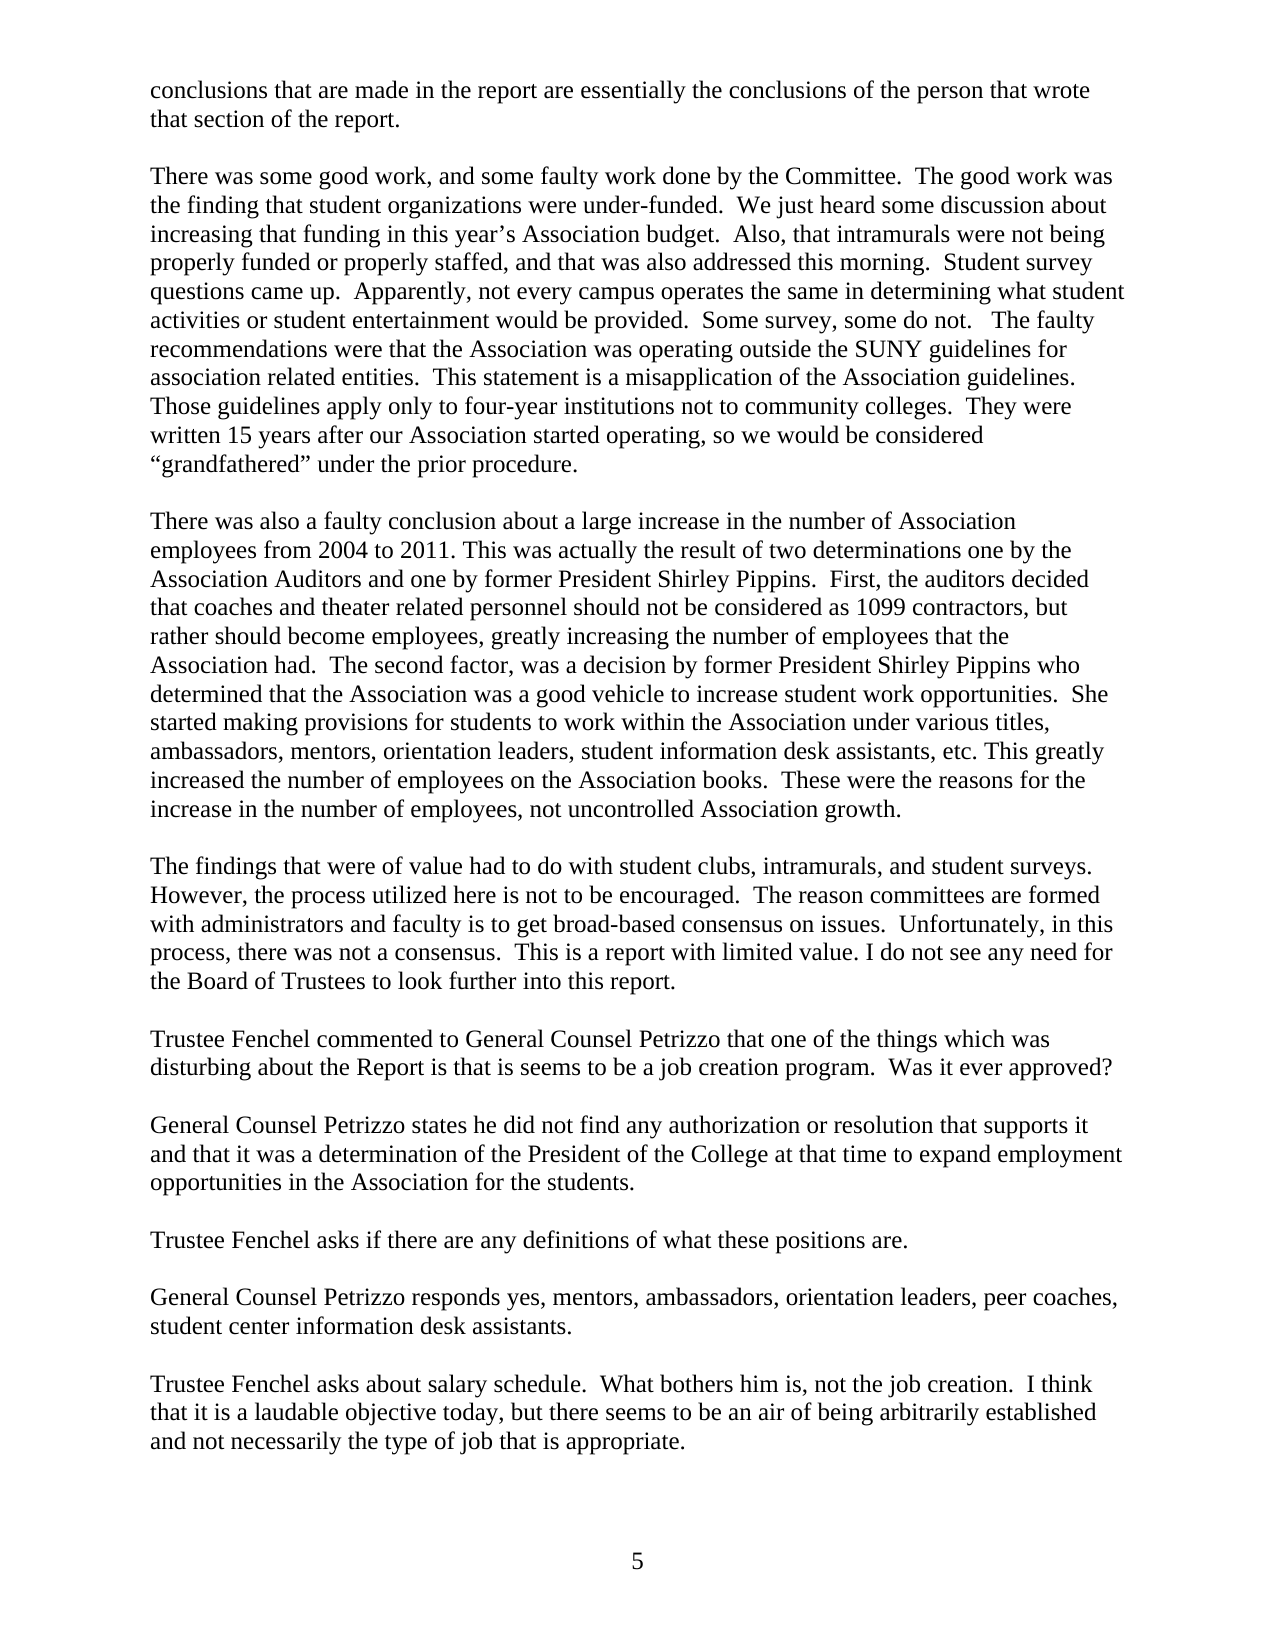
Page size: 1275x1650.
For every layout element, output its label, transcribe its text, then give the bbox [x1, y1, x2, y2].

text Trustee Fenchel asks about salary schedule. What bothers him is, not the job creation. I think that it is a laudable objective today, but there seems to be an air of being arbitrarily established and not necessarily the type of job that is appropriate. [150, 1369, 1125, 1455]
text Trustee Fenchel commented to General Counsel Petrizzo that one of the things which was disturbing about the Report is that is seems to be a job creation program. Was it ever approved? [150, 1024, 1125, 1081]
text There was also a faulty conclusion about a large increase in the number of Association employees from 2004 to 2011. This was actually the result of two determinations one by the Association Auditors and one by former President Shirley Pippins. First, the auditors decided that coaches and theater related personnel should not be considered as 1099 contractors, but rather should become employees, greatly increasing the number of employees that the Association had. The second factor, was a decision by former President Shirley Pippins who determined that the Association was a good vehicle to increase student work opportunities. She started making provisions for students to work within the Association under various titles, ambassadors, mentors, orientation leaders, student information desk assistants, etc. This greatly increased the number of employees on the Association books. These were the reasons for the increase in the number of employees, not uncontrolled Association growth. [150, 506, 1125, 822]
text General Counsel Petrizzo responds yes, mentors, ambassadors, orientation leaders, peer coaches, student center information desk assistants. [150, 1282, 1125, 1340]
text General Counsel Petrizzo states he did not find any authorization or resolution that supports it and that it was a determination of the President of the College at that time to expand employment opportunities in the Association for the students. [150, 1110, 1125, 1196]
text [150, 75, 1125, 132]
text There was some good work, and some faulty work done by the Committee. The good work was the finding that student organizations were under-funded. We just heard some discussion about increasing that funding in this year’s Association budget. Also, that intramurals were not being properly funded or properly staffed, and that was also addressed this morning. Student survey questions came up. Apparently, not every campus operates the same in determining what student activities or student entertainment would be provided. Some survey, some do not. The faulty recommendations were that the Association was operating outside the SUNY guidelines for association related entities. This statement is a misapplication of the Association guidelines. Those guidelines apply only to four-year institutions not to community colleges. They were written 15 years after our Association started operating, so we would be considered “grandfathered” under the prior procedure. [150, 161, 1125, 477]
text The findings that were of value had to do with student clubs, intramurals, and student surveys. However, the process utilized here is not to be encouraged. The reason committees are formed with administrators and faculty is to get broad-based consensus on issues. Unfortunately, in this process, there was not a consensus. This is a report with limited value. I do not see any need for the Board of Trustees to look further into this report. [150, 851, 1125, 995]
text Trustee Fenchel asks if there are any definitions of what these positions are. [150, 1225, 1125, 1254]
